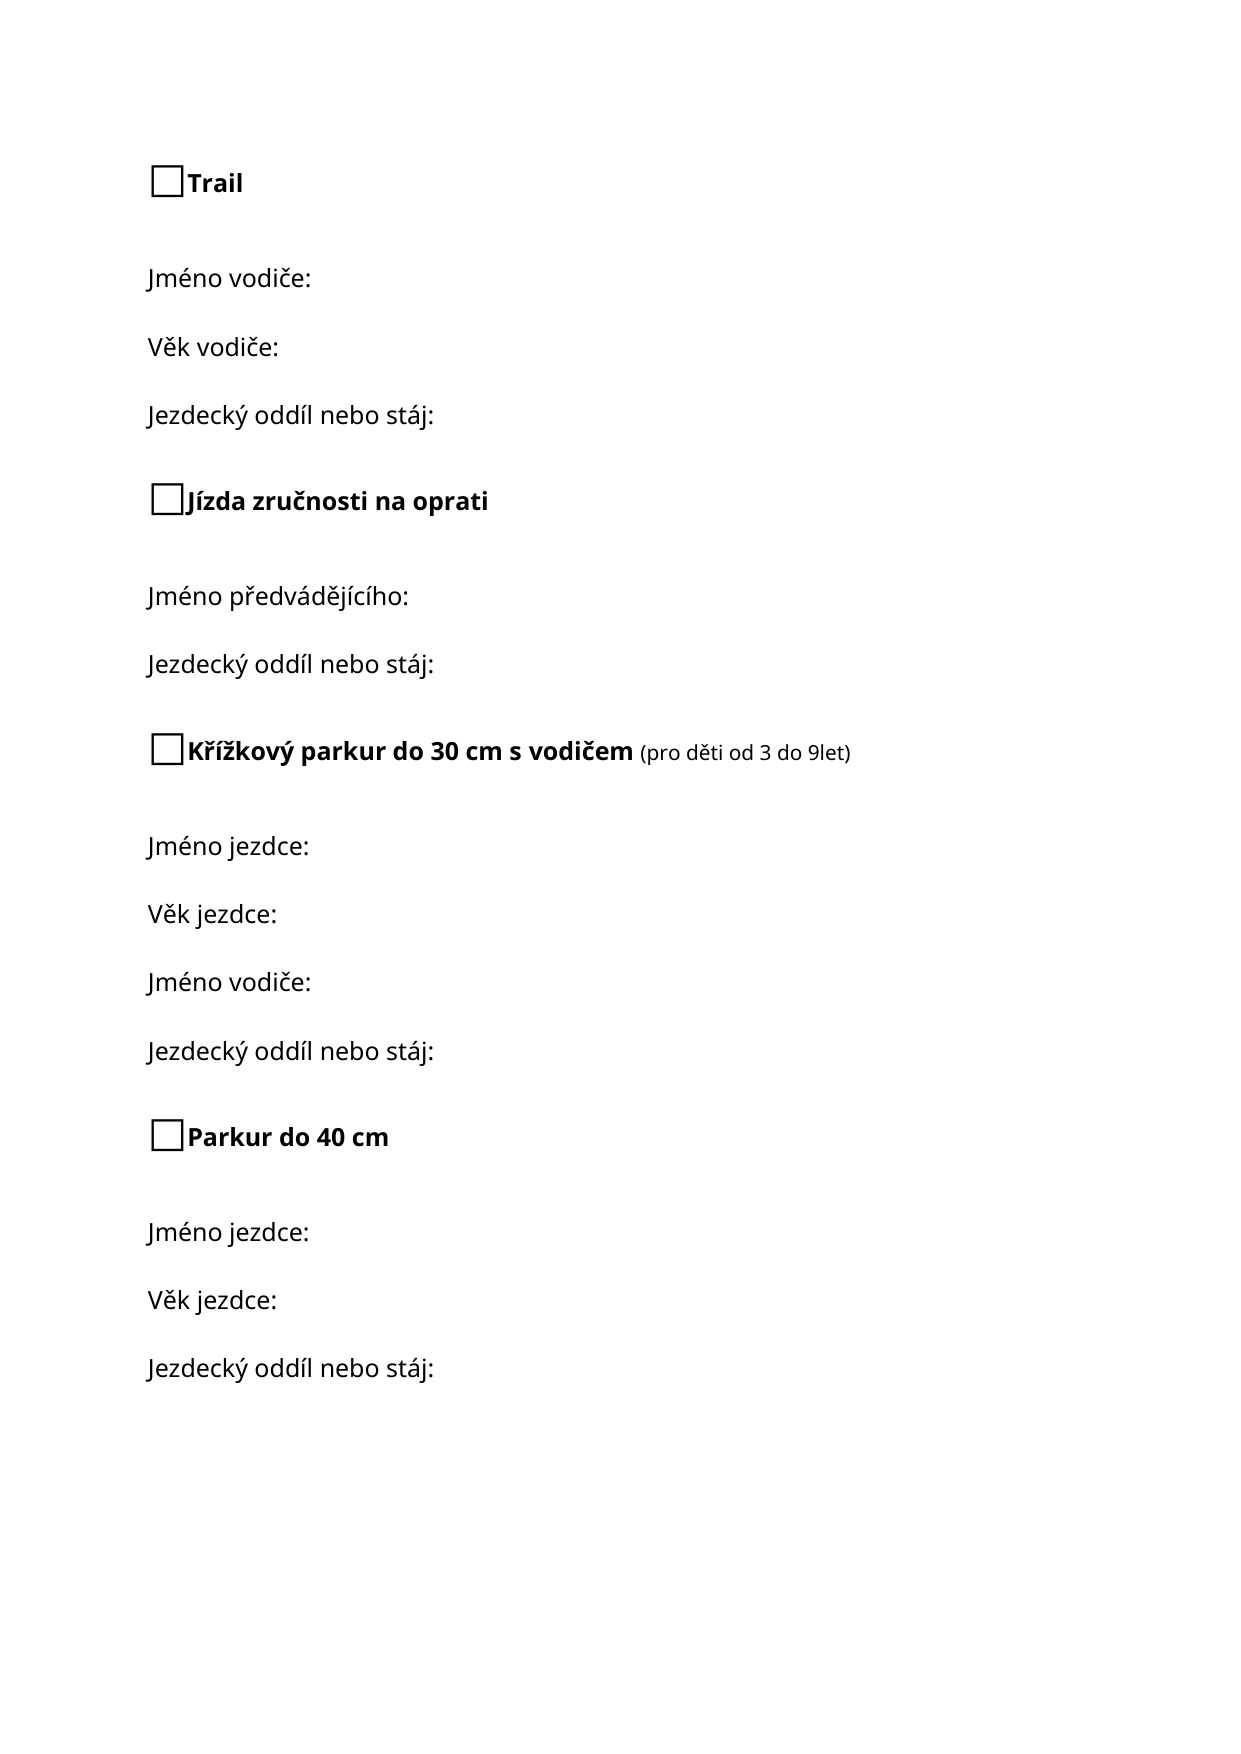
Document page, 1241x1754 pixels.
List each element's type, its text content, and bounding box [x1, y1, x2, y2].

text Jezdecký oddíl nebo stáj: [148, 1351, 1093, 1385]
text Jméno jezdce: [148, 1215, 1093, 1249]
text Jméno vodiče: [148, 965, 1093, 999]
text Věk jezdce: [148, 1283, 1093, 1317]
text Jméno předvádějícího: [148, 579, 1093, 613]
text Věk vodiče: [148, 329, 1093, 363]
text Jezdecký oddíl nebo stáj: [148, 1033, 1093, 1067]
text Jezdecký oddíl nebo stáj: [148, 647, 1093, 681]
text □Křížkový parkur do 30 cm s vodičem (pro děti od 3 do 9let) [148, 715, 1093, 772]
text Jméno jezdce: [148, 829, 1093, 863]
text Jméno vodiče: [148, 261, 1093, 295]
text Věk jezdce: [148, 897, 1093, 931]
text □Parkur do 40 cm [148, 1101, 1093, 1158]
text □Trail [148, 148, 1093, 204]
text Jezdecký oddíl nebo stáj: [148, 397, 1093, 431]
text □Jízda zručnosti na oprati [148, 466, 1093, 522]
